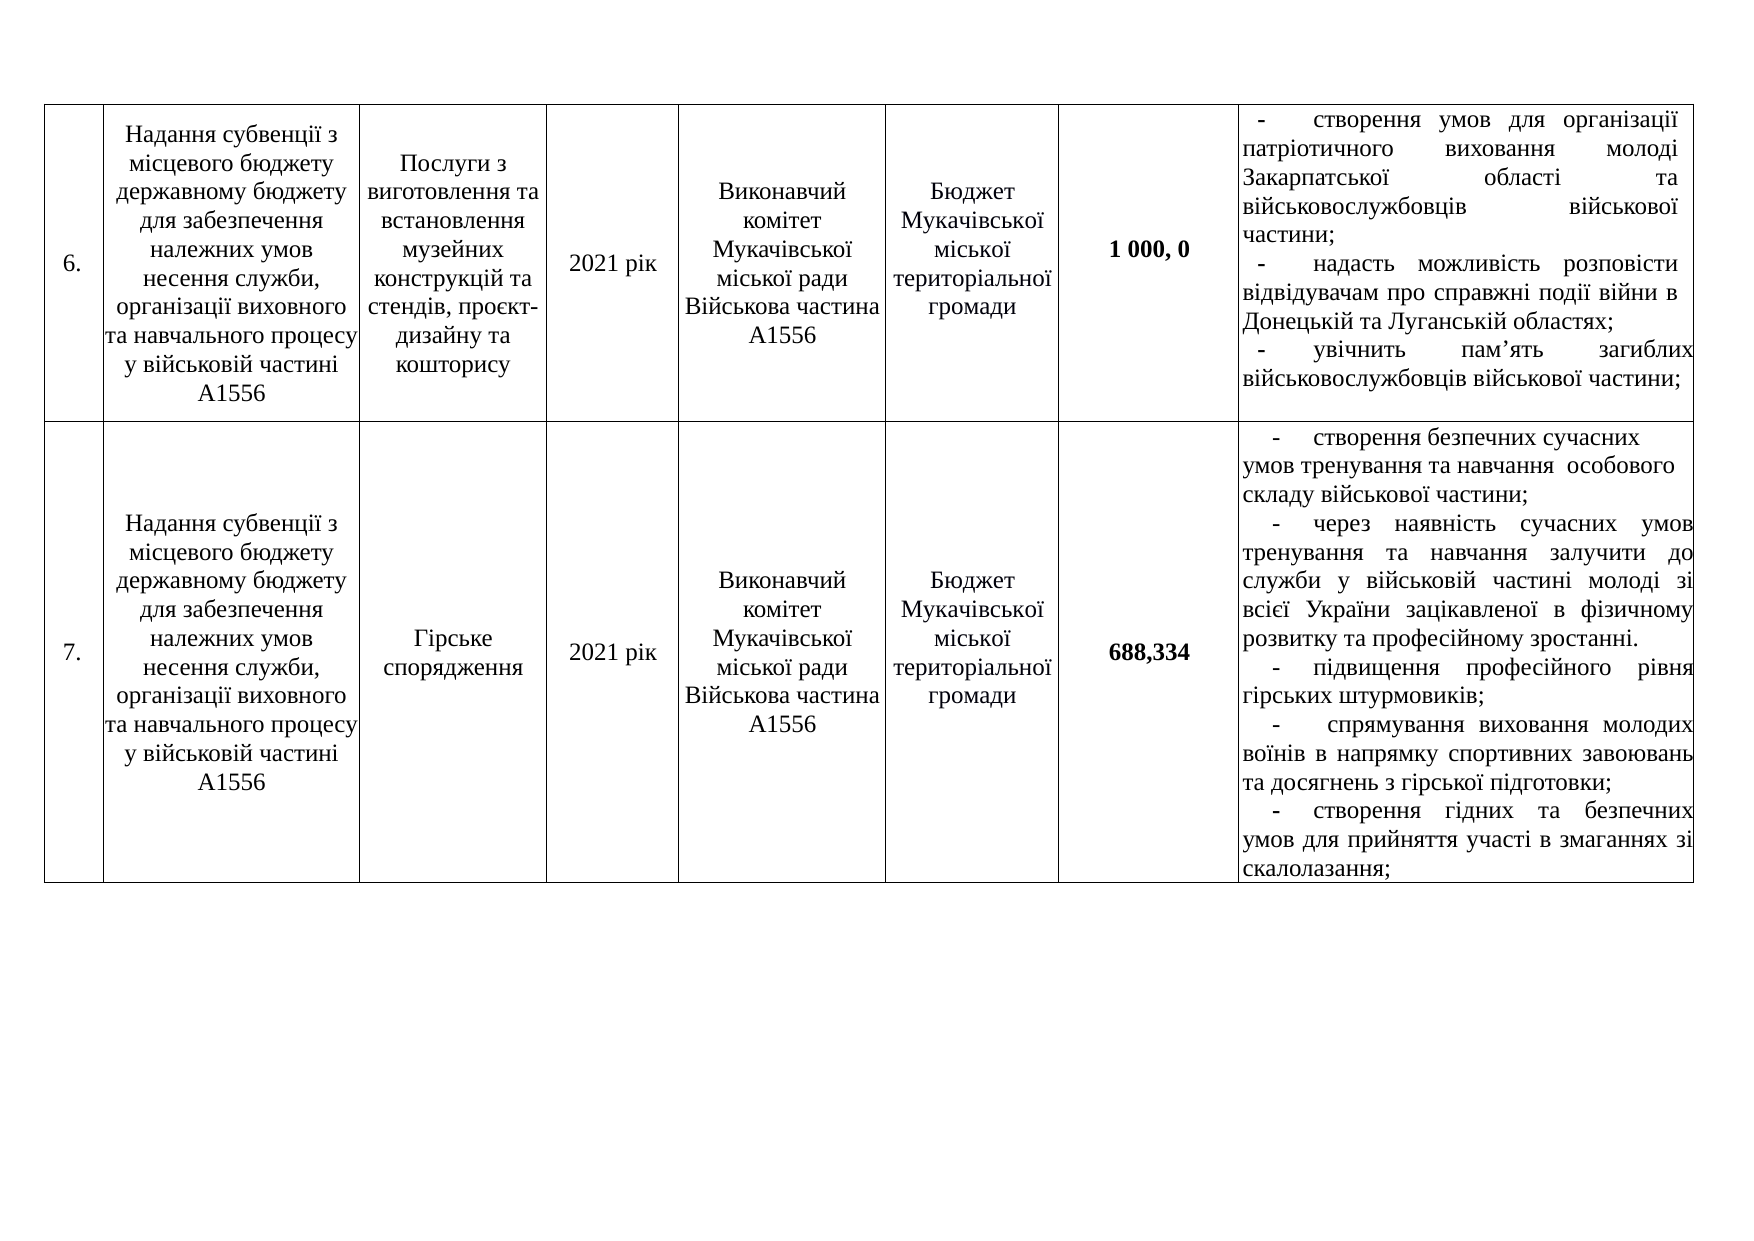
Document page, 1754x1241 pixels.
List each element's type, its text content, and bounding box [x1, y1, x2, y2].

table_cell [104, 422, 359, 882]
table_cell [1239, 105, 1693, 421]
table_cell створення безпечних сучасних умов тренування та навчання особового складу військової частини; через наявність сучасних умов тренування та навчання залучити до служби у військовій частині молоді зі всієї України зацікавленої в фізичному розвитку та професійному зростанні. підвищення професійного рівня гірських штурмовиків; спрямування виховання молодих воїнів в напрямку спортивних завоювань та досягнень з гірської підготовки; створення гідних та безпечних умов для прийняття участі в змаганнях зі скалолазання; [1239, 422, 1693, 882]
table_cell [679, 105, 885, 421]
table_cell [45, 105, 103, 421]
table_cell 1 000, 0 [1059, 105, 1238, 421]
table_cell Послуги з виготовлення та встановлення музейних конструкцій та стендів, проєкт-дизайну та кошторису [360, 105, 546, 421]
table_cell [886, 105, 1058, 421]
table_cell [104, 105, 359, 421]
table_cell Гірське спорядження [360, 422, 546, 882]
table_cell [679, 422, 885, 882]
table_cell 2021 рік [547, 105, 678, 421]
table_cell [45, 422, 103, 882]
table_cell 2021 рік [547, 422, 678, 882]
table_cell 688,334 [1059, 422, 1238, 882]
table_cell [886, 422, 1058, 882]
